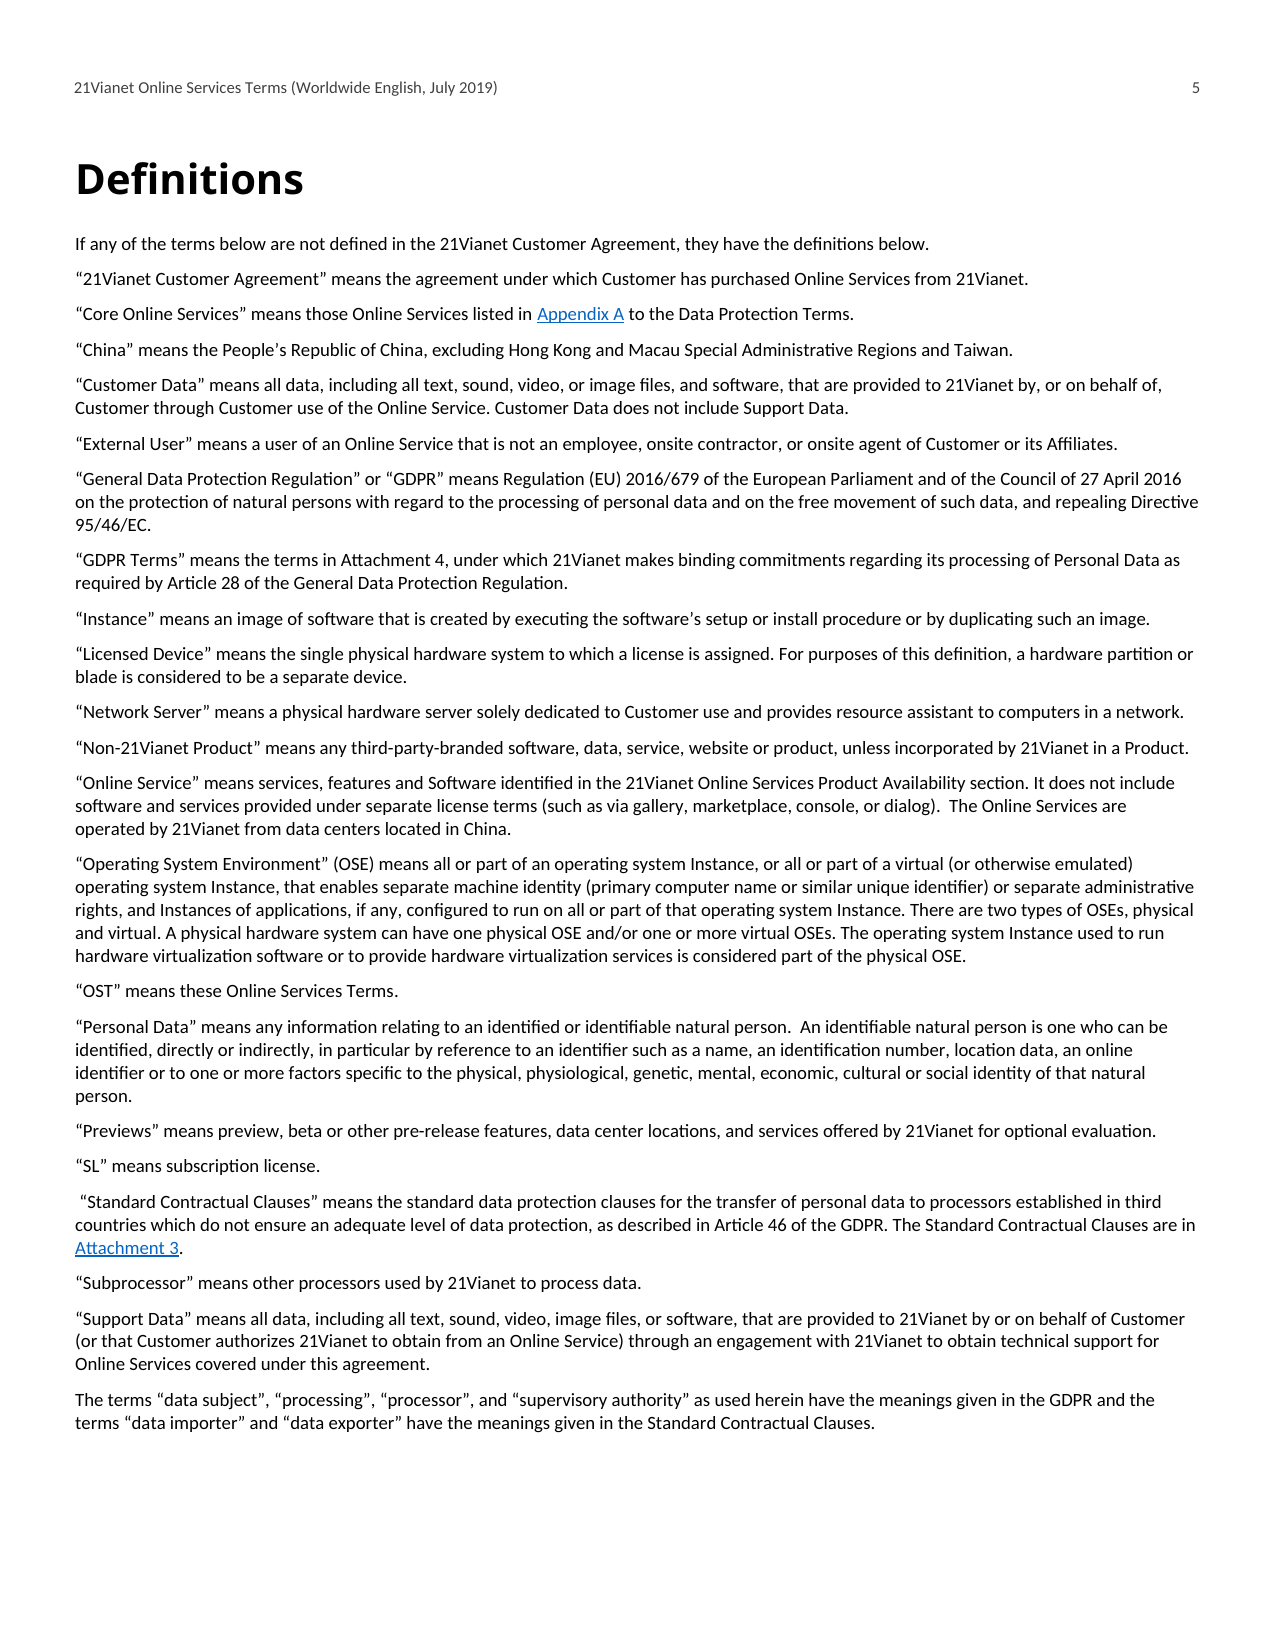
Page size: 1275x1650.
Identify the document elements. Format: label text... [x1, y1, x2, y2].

list “China” means the People’s Republic of China, excluding Hong Kong and Macau Special Administrative Regions and Taiwan. [75, 338, 1200, 361]
list “Operating System Environment” (OSE) means all or part of an operating system Instance, or all or part of a virtual (or otherwise emulated) operating system Instance, that enables separate machine identity (primary computer name or similar unique identifier) or separate administrative rights, and Instances of applications, if any, configured to run on all or part of that operating system Instance. There are two types of OSEs, physical and virtual. A physical hardware system can have one physical OSE and/or one or more virtual OSEs. The operating system Instance used to run hardware virtualization software or to provide hardware virtualization services is considered part of the physical OSE. [75, 853, 1200, 967]
list “GDPR Terms” means the terms in Attachment 4, under which 21Vianet makes binding commitments regarding its processing of Personal Data as required by Article 28 of the General Data Protection Regulation. [75, 548, 1200, 594]
list The terms “data subject”, “processing”, “processor”, and “supervisory authority” as used herein have the meanings given in the GDPR and the terms “data importer” and “data exporter” have the meanings given in the Standard Contractual Clauses. [75, 1388, 1200, 1434]
subtitle Definitions [75, 150, 1200, 207]
list “Instance” means an image of software that is created by executing the software’s setup or install procedure or by duplicating such an image. [75, 607, 1200, 630]
list “Personal Data” means any information relating to an identified or identifiable natural person. An identifiable natural person is one who can be identified, directly or indirectly, in particular by reference to an identifier such as a name, an identification number, location data, an online identifier or to one or more factors specific to the physical, physiological, genetic, mental, economic, cultural or social identity of that natural person. [75, 1015, 1200, 1107]
list “Core Online Services” means those Online Services listed in Appendix A to the Data Protection Terms. [75, 303, 1200, 326]
list “Subprocessor” means other processors used by 21Vianet to process data. [75, 1271, 1200, 1294]
list “Network Server” means a physical hardware server solely dedicated to Customer use and provides resource assistant to computers in a network. [75, 701, 1200, 723]
list “Support Data” means all data, including all text, sound, video, image files, or software, that are provided to 21Vianet by or on behalf of Customer (or that Customer authorizes 21Vianet to obtain from an Online Service) through an engagement with 21Vianet to obtain technical support for Online Services covered under this agreement. [75, 1307, 1200, 1376]
list “External User” means a user of an Online Service that is not an employee, onsite contractor, or onsite agent of Customer or its Affiliates. [75, 432, 1200, 455]
list If any of the terms below are not defined in the 21Vianet Customer Agreement, they have the definitions below. [75, 232, 1200, 255]
list “Non-21Vianet Product” means any third-party-branded software, data, service, website or product, unless incorporated by 21Vianet in a Product. [75, 736, 1200, 759]
list “21Vianet Customer Agreement” means the agreement under which Customer has purchased Online Services from 21Vianet. [75, 267, 1200, 290]
list “Online Service” means services, features and Software identified in the 21Vianet Online Services Product Availability section. It does not include software and services provided under separate license terms (such as via gallery, marketplace, console, or dialog). The Online Services are operated by 21Vianet from data centers located in China. [75, 771, 1200, 840]
list “Customer Data” means all data, including all text, sound, video, or image files, and software, that are provided to 21Vianet by, or on behalf of, Customer through Customer use of the Online Service. Customer Data does not include Support Data. [75, 373, 1200, 419]
list “SL” means subscription license. [75, 1155, 1200, 1178]
list “Licensed Device” means the single physical hardware system to which a license is assigned. For purposes of this definition, a hardware partition or blade is considered to be a separate device. [75, 642, 1200, 688]
list “General Data Protection Regulation” or “GDPR” means Regulation (EU) 2016/679 of the European Parliament and of the Council of 27 April 2016 on the protection of natural persons with regard to the processing of personal data and on the free movement of such data, and repealing Directive 95/46/EC. [75, 467, 1200, 536]
list “Standard Contractual Clauses” means the standard data protection clauses for the transfer of personal data to processors established in third countries which do not ensure an adequate level of data protection, as described in Article 46 of the GDPR. The Standard Contractual Clauses are in Attachment 3. [75, 1190, 1200, 1259]
list “Previews” means preview, beta or other pre-release features, data center locations, and services offered by 21Vianet for optional evaluation. [75, 1119, 1200, 1142]
list “OST” means these Online Services Terms. [75, 980, 1200, 1003]
